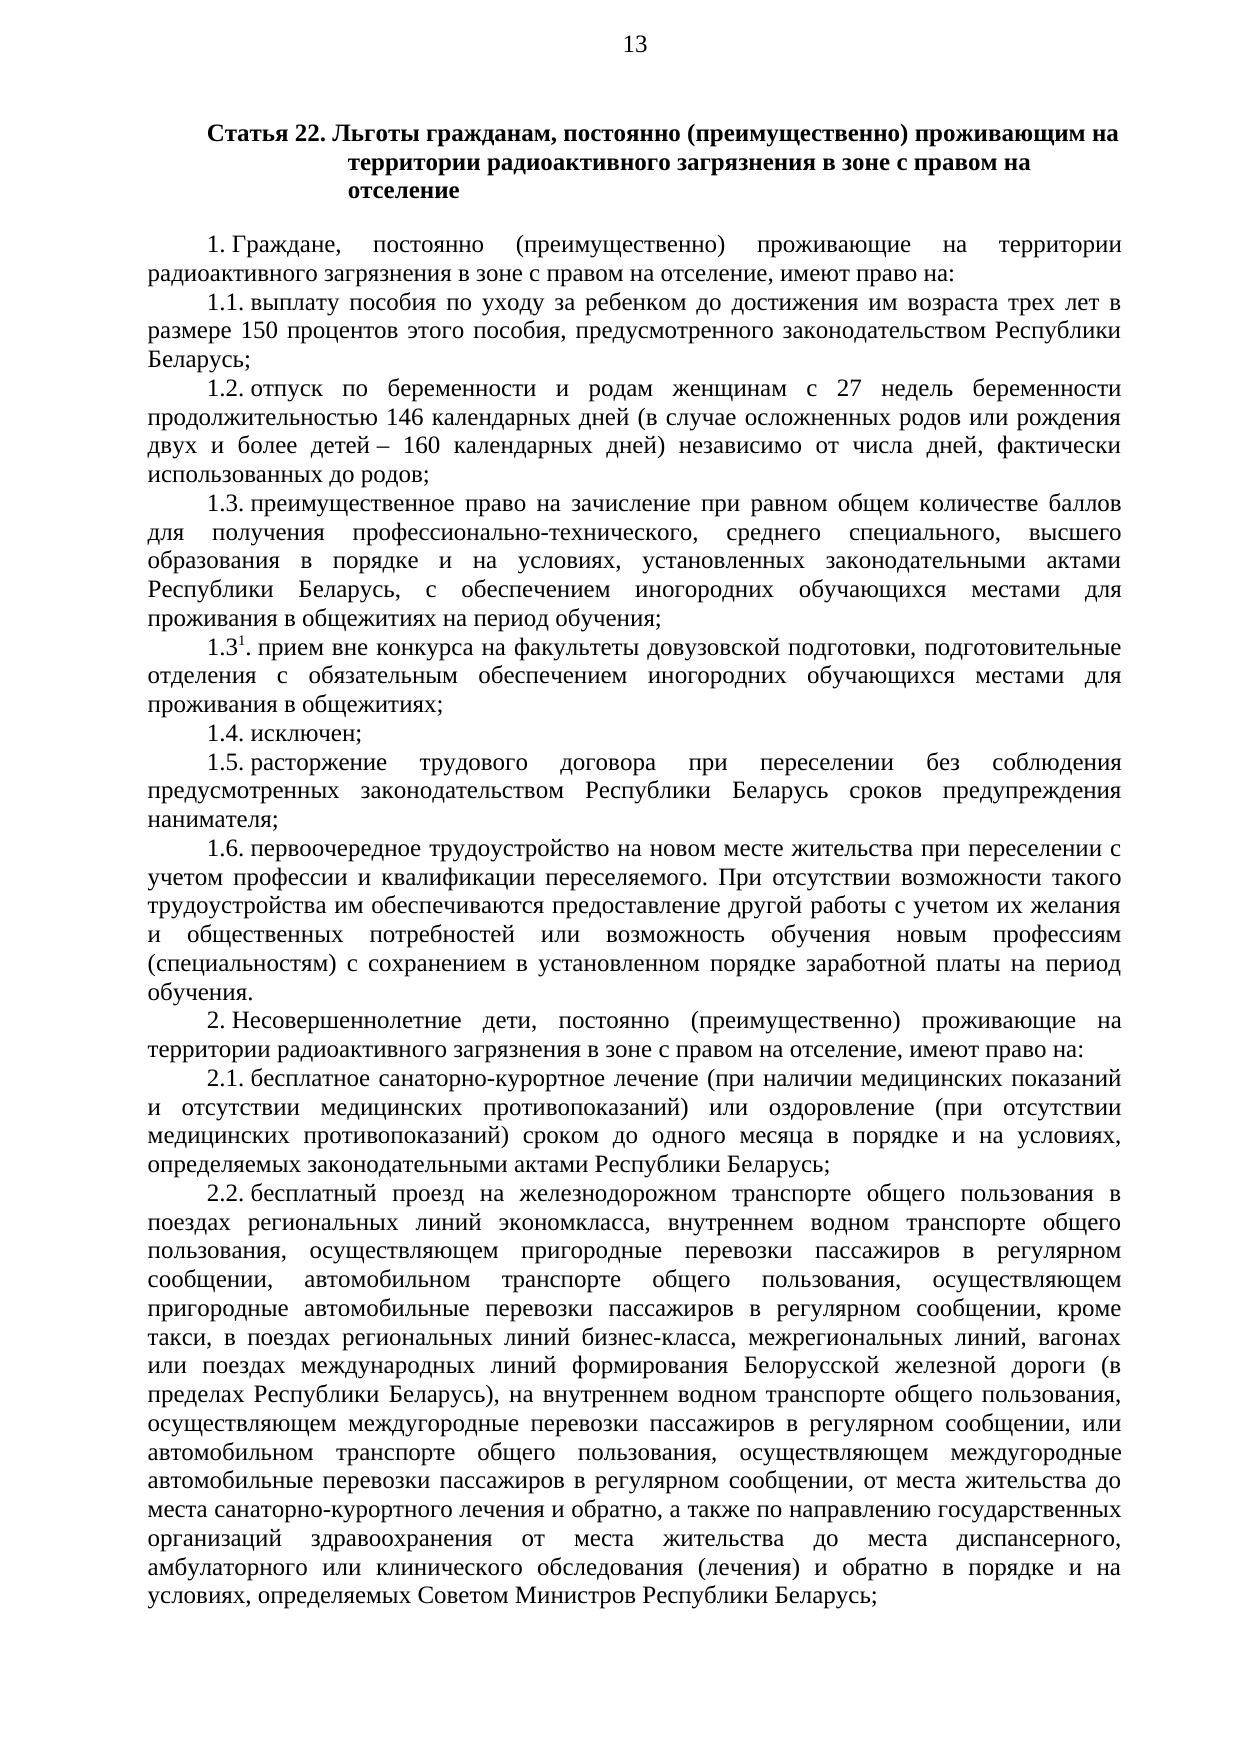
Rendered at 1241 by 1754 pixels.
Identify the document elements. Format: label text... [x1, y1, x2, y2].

text 1.4. исключен; [147, 718, 1122, 747]
text 1. Граждане, постоянно (преимущественно) проживающие на территории радиоактивного загрязнения в зоне с правом на отселение, имеют право на: [147, 229, 1122, 287]
text 1.1. выплату пособия по уходу за ребенком до достижения им возраста трех лет в размере 150 процентов этого пособия, предусмотренного законодательством Республики Беларусь; [147, 287, 1122, 373]
text 2.2. бесплатный проезд на железнодорожном транспорте общего пользования в поездах региональных линий экономкласса, внутреннем водном транспорте общего пользования, осуществляющем пригородные перевозки пассажиров в регулярном сообщении, автомобильном транспорте общего пользования, осуществляющем пригородные автомобильные перевозки пассажиров в регулярном сообщении, кроме такси, в поездах региональных линий бизнес-класса, межрегиональных линий, вагонах или поездах международных линий формирования Белорусской железной дороги (в пределах Республики Беларусь), на внутреннем водном транспорте общего пользования, осуществляющем междугородные перевозки пассажиров в регулярном сообщении, или автомобильном транспорте общего пользования, осуществляющем междугородные автомобильные перевозки пассажиров в регулярном сообщении, от места жительства до места санаторно-курортного лечения и обратно, а также по направлению государственных организаций здравоохранения от места жительства до места диспансерного, амбулаторного или клинического обследования (лечения) и обратно в порядке и на условиях, определяемых Советом Министров Республики Беларусь; [147, 1178, 1122, 1609]
text 1.31. прием вне конкурса на факультеты довузовской подготовки, подготовительные отделения с обязательным обеспечением иногородних обучающихся местами для проживания в общежитиях; [147, 632, 1122, 718]
text 1.3. преимущественное право на зачисление при равном общем количестве баллов для получения профессионально-технического, среднего специального, высшего образования в порядке и на условиях, установленных законодательными актами Республики Беларусь, с обеспечением иногородних обучающихся местами для проживания в общежитиях на период обучения; [147, 488, 1122, 632]
text 1.2. отпуск по беременности и родам женщинам с 27 недель беременности продолжительностью 146 календарных дней (в случае осложненных родов или рождения двух и более детей – 160 календарных дней) независимо от числа дней, фактически использованных до родов; [147, 373, 1122, 488]
text 2.1. бесплатное санаторно-курортное лечение (при наличии медицинских показаний и отсутствии медицинских противопоказаний) или оздоровление (при отсутствии медицинских противопоказаний) сроком до одного месяца в порядке и на условиях, определяемых законодательными актами Республики Беларусь; [147, 1063, 1122, 1178]
text Статья 22. Льготы гражданам, постоянно (преимущественно) проживающим на территории радиоактивного загрязнения в зоне с правом на отселение [207, 118, 1122, 204]
text 1.6. первоочередное трудоустройство на новом месте жительства при переселении с учетом профессии и квалификации переселяемого. При отсутствии возможности такого трудоустройства им обеспечиваются предоставление другой работы с учетом их желания и общественных потребностей или возможность обучения новым профессиям (специальностям) с сохранением в установленном порядке заработной платы на период обучения. [147, 833, 1122, 1006]
text 2. Несовершеннолетние дети, постоянно (преимущественно) проживающие на территории радиоактивного загрязнения в зоне с правом на отселение, имеют право на: [147, 1006, 1122, 1063]
text 1.5. расторжение трудового договора при переселении без соблюдения предусмотренных законодательством Республики Беларусь сроков предупреждения нанимателя; [147, 747, 1122, 833]
